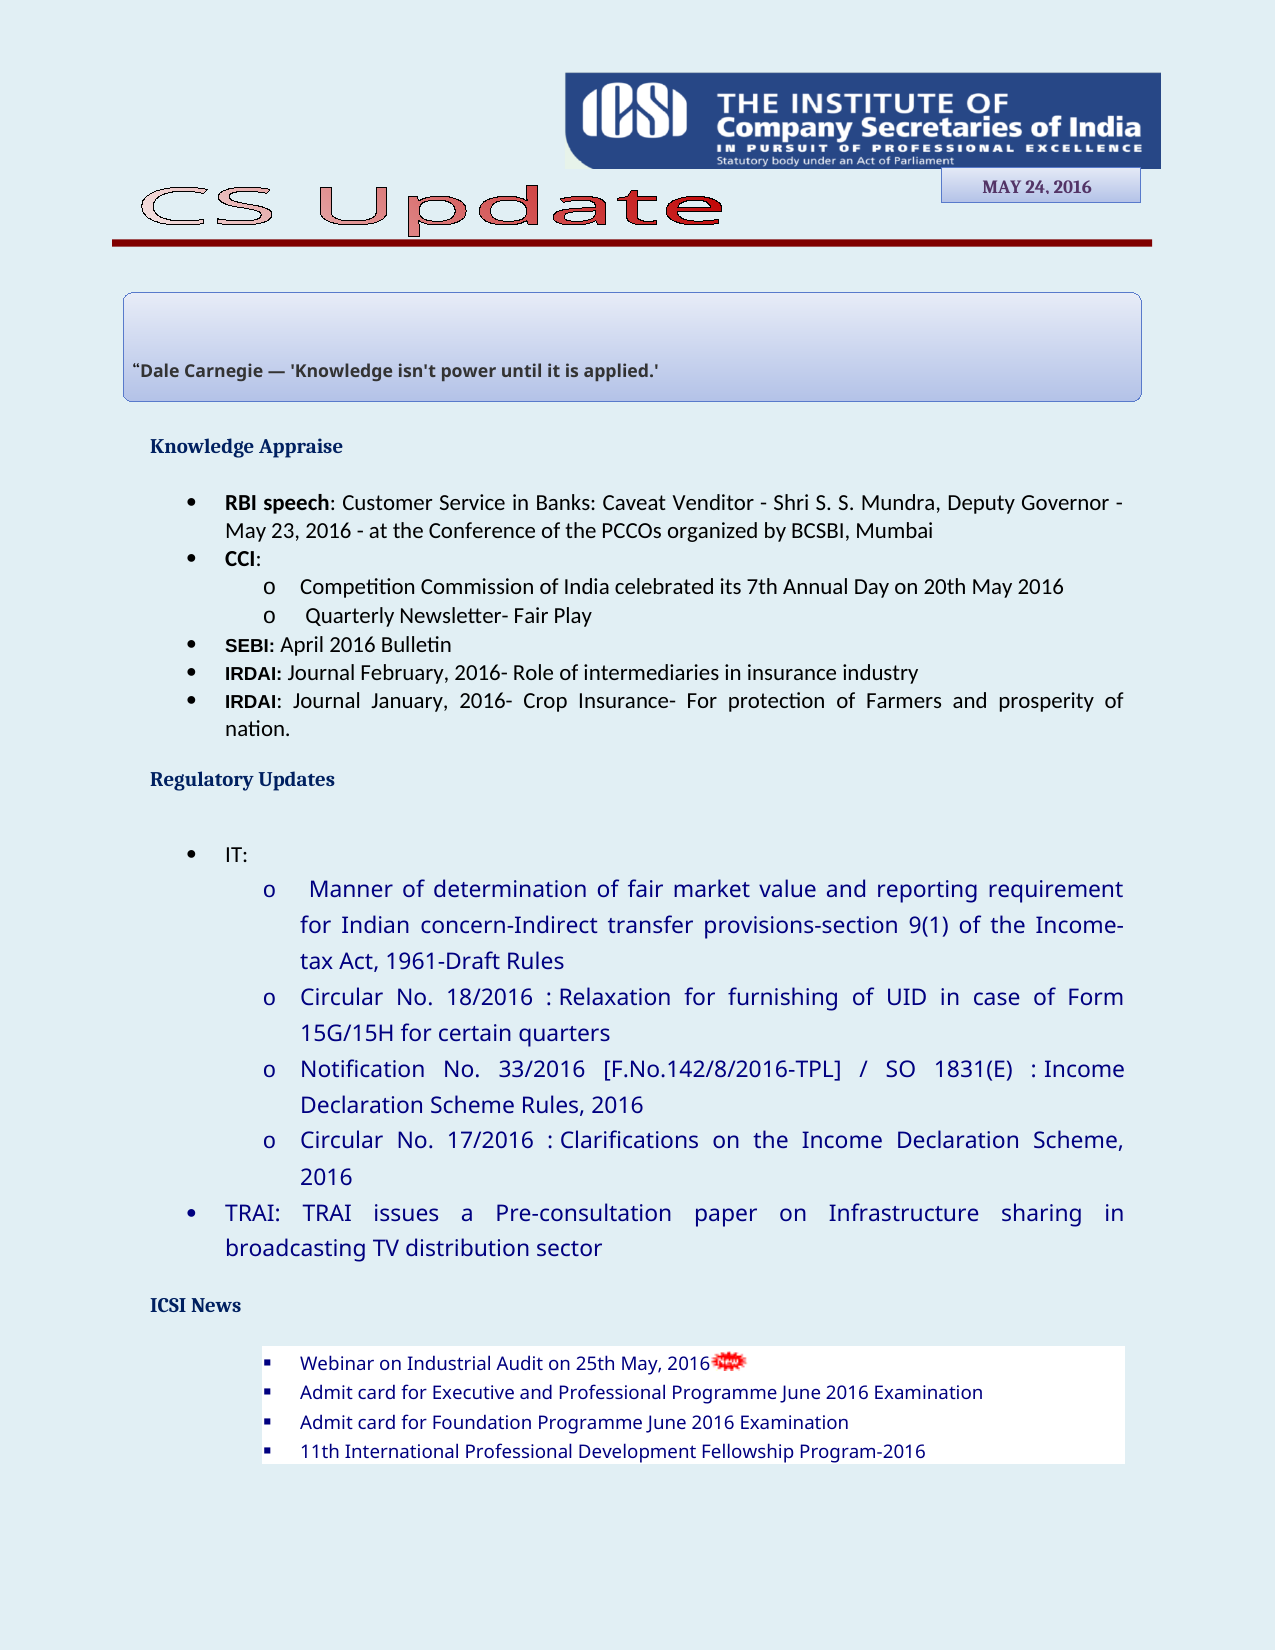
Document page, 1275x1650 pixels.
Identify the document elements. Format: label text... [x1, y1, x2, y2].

list Admit card for Foundation Programme June 2016 Examination [262, 1405, 1125, 1434]
list SEBI: April 2016 Bulletin [187, 630, 1125, 658]
list 11th International Professional Development Fellowship Program-2016 [262, 1434, 1125, 1464]
list Webinar on Industrial Audit on 25th May, 2016 [262, 1346, 1125, 1376]
list IRDAI: Journal January, 2016- Crop Insurance- For protection of Farmers and prosperity of nation. [187, 686, 1125, 742]
list Manner of determination of fair market value and reporting requirement for Indian concern-Indirect transfer provisions-section 9(1) of the Income-tax Act, 1961-Draft Rules [262, 873, 1125, 976]
list TRAI: TRAI issues a Pre-consultation paper on Infrastructure sharing in broadcasting TV distribution sector [187, 1196, 1125, 1264]
list Circular No. 17/2016 : Clarifications on the Income Declaration Scheme, 2016 [262, 1124, 1125, 1192]
text Regulatory Updates [150, 767, 1125, 791]
picture [971, 72, 1161, 172]
text ICSI News [150, 1293, 1125, 1317]
picture [710, 1351, 748, 1371]
list IT: [187, 840, 1125, 868]
list Notification No. 33/2016 [F.No.142/8/2016-TPL] / SO 1831(E) : Income Declaration Scheme Rules, 2016 [262, 1052, 1125, 1120]
list Quarterly Newsletter- Fair Play [262, 601, 1125, 630]
list Circular No. 18/2016 : Relaxation for furnishing of UID in case of Form 15G/15H for certain quarters [262, 981, 1125, 1048]
list IRDAI: Journal February, 2016- Role of intermediaries in insurance industry [187, 658, 1125, 686]
list Admit card for Executive and Professional Programme June 2016 Examination [262, 1376, 1125, 1405]
text Knowledge Appraise [150, 435, 1108, 459]
list Competition Commission of India celebrated its 7th Annual Day on 20th May 2016 [262, 572, 1125, 601]
list CCI: [187, 544, 1125, 572]
list RBI speech: Customer Service in Banks: Caveat Venditor - Shri S. S. Mundra, Deputy Governor - May 23, 2016 - at the Conference of the PCCOs organized by BCSBI, Mumbai [187, 488, 1125, 544]
